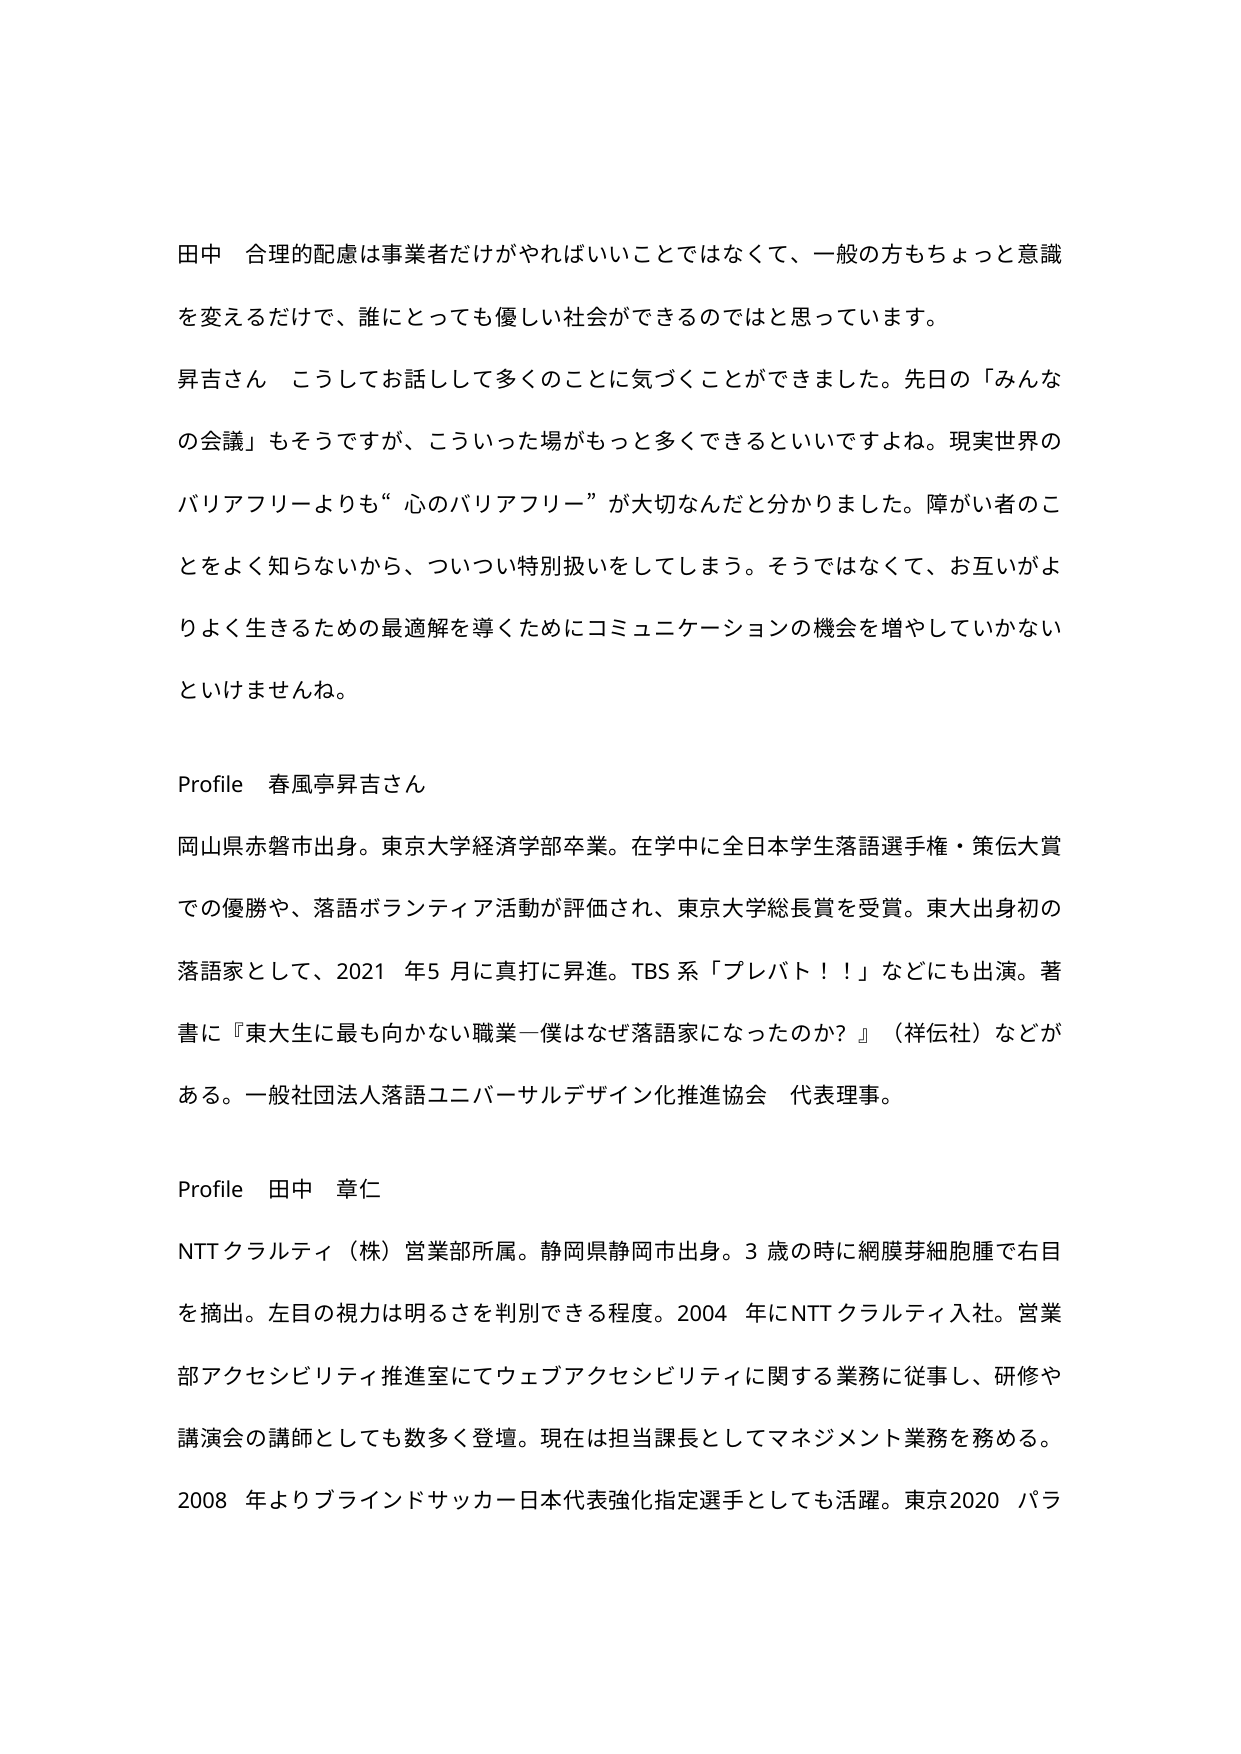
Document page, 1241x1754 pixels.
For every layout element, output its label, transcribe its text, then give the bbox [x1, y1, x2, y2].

text Profile 春風亭昇吉さん [177, 752, 1063, 814]
text 昇吉さん こうしてお話しして多くのことに気づくことができました。先日の「みんなの会議」もそうですが、こういった場がもっと多くできるといいですよね。現実世界のバリアフリーよりも“心のバリアフリー”が大切なんだと分かりました。障がい者のことをよく知らないから、ついつい特別扱いをしてしまう。そうではなくて、お互いがよりよく生きるための最適解を導くためにコミュニケーションの機会を増やしていかないといけませんね。 [177, 347, 1063, 720]
text Profile 田中 章仁 [177, 1156, 1063, 1219]
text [177, 1219, 1063, 1530]
text 田中 合理的配慮は事業者だけがやればいいことではなくて、一般の方もちょっと意識を変えるだけで、誰にとっても優しい社会ができるのではと思っています。 [177, 222, 1063, 347]
text 岡山県赤磐市出身。東京大学経済学部卒業。在学中に全日本学生落語選手権・策伝大賞での優勝や、落語ボランティア活動が評価され、東京大学総長賞を受賞。東大出身初の落語家として、2021年5月に真打に昇進。TBS系「プレバト！！」などにも出演。著書に『東大生に最も向かない職業―僕はなぜ落語家になったのか?』（祥伝社）などがある。一般社団法人落語ユニバーサルデザイン化推進協会 代表理事。 [177, 814, 1063, 1125]
